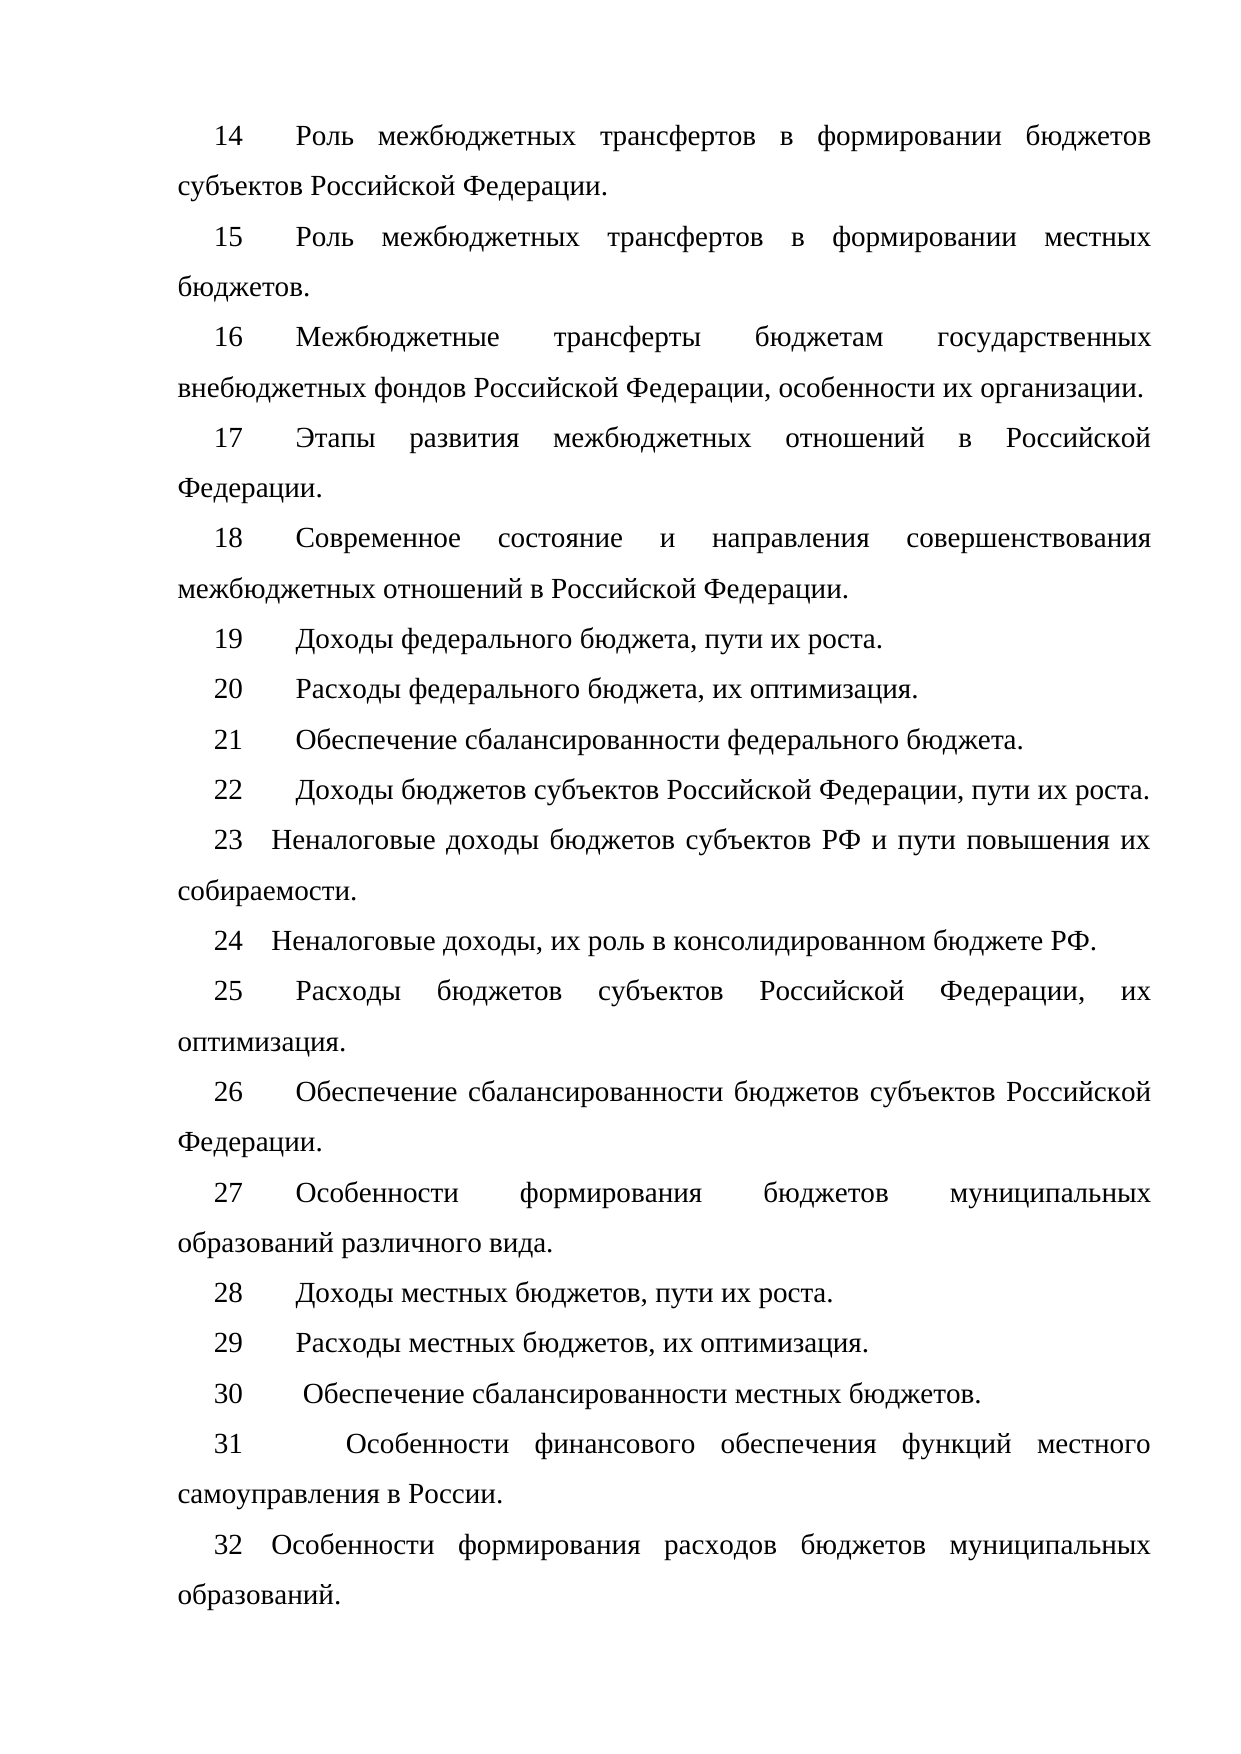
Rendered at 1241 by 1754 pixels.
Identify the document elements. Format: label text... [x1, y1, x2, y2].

list Доходы местных бюджетов, пути их роста. [177, 1275, 1152, 1309]
list Роль межбюджетных трансфертов в формировании местных бюджетов. [177, 219, 1152, 303]
list Современное состояние и направления совершенствования межбюджетных отношений в Российской Федерации. [177, 521, 1152, 604]
list Обеспечение сбалансированности бюджетов субъектов Российской Федерации. [177, 1074, 1152, 1158]
list Расходы бюджетов субъектов Российской Федерации, их оптимизация. [177, 973, 1152, 1057]
list Этапы развития межбюджетных отношений в Российской Федерации. [177, 420, 1152, 504]
list Доходы федерального бюджета, пути их роста. [177, 621, 1152, 655]
list Доходы бюджетов субъектов Российской Федерации, пути их роста. [177, 772, 1152, 806]
list Особенности финансового обеспечения функций местного самоуправления в России. [177, 1426, 1152, 1510]
list Роль межбюджетных трансфертов в формировании бюджетов субъектов Российской Федерации. [177, 118, 1152, 202]
list Особенности формирования расходов бюджетов муниципальных образований. [177, 1527, 1152, 1611]
list Обеспечение сбалансированности федерального бюджета. [177, 722, 1152, 755]
list Неналоговые доходы, их роль в консолидированном бюджете РФ. [177, 923, 1152, 957]
list Межбюджетные трансферты бюджетам государственных внебюджетных фондов Российской Федерации, особенности их организации. [177, 319, 1152, 403]
list Особенности формирования бюджетов муниципальных образований различного вида. [177, 1175, 1152, 1258]
list Обеспечение сбалансированности местных бюджетов. [177, 1376, 1152, 1409]
list Расходы местных бюджетов, их оптимизация. [177, 1326, 1152, 1359]
list Расходы федерального бюджета, их оптимизация. [177, 672, 1152, 705]
list Неналоговые доходы бюджетов субъектов РФ и пути повышения их собираемости. [177, 822, 1152, 906]
